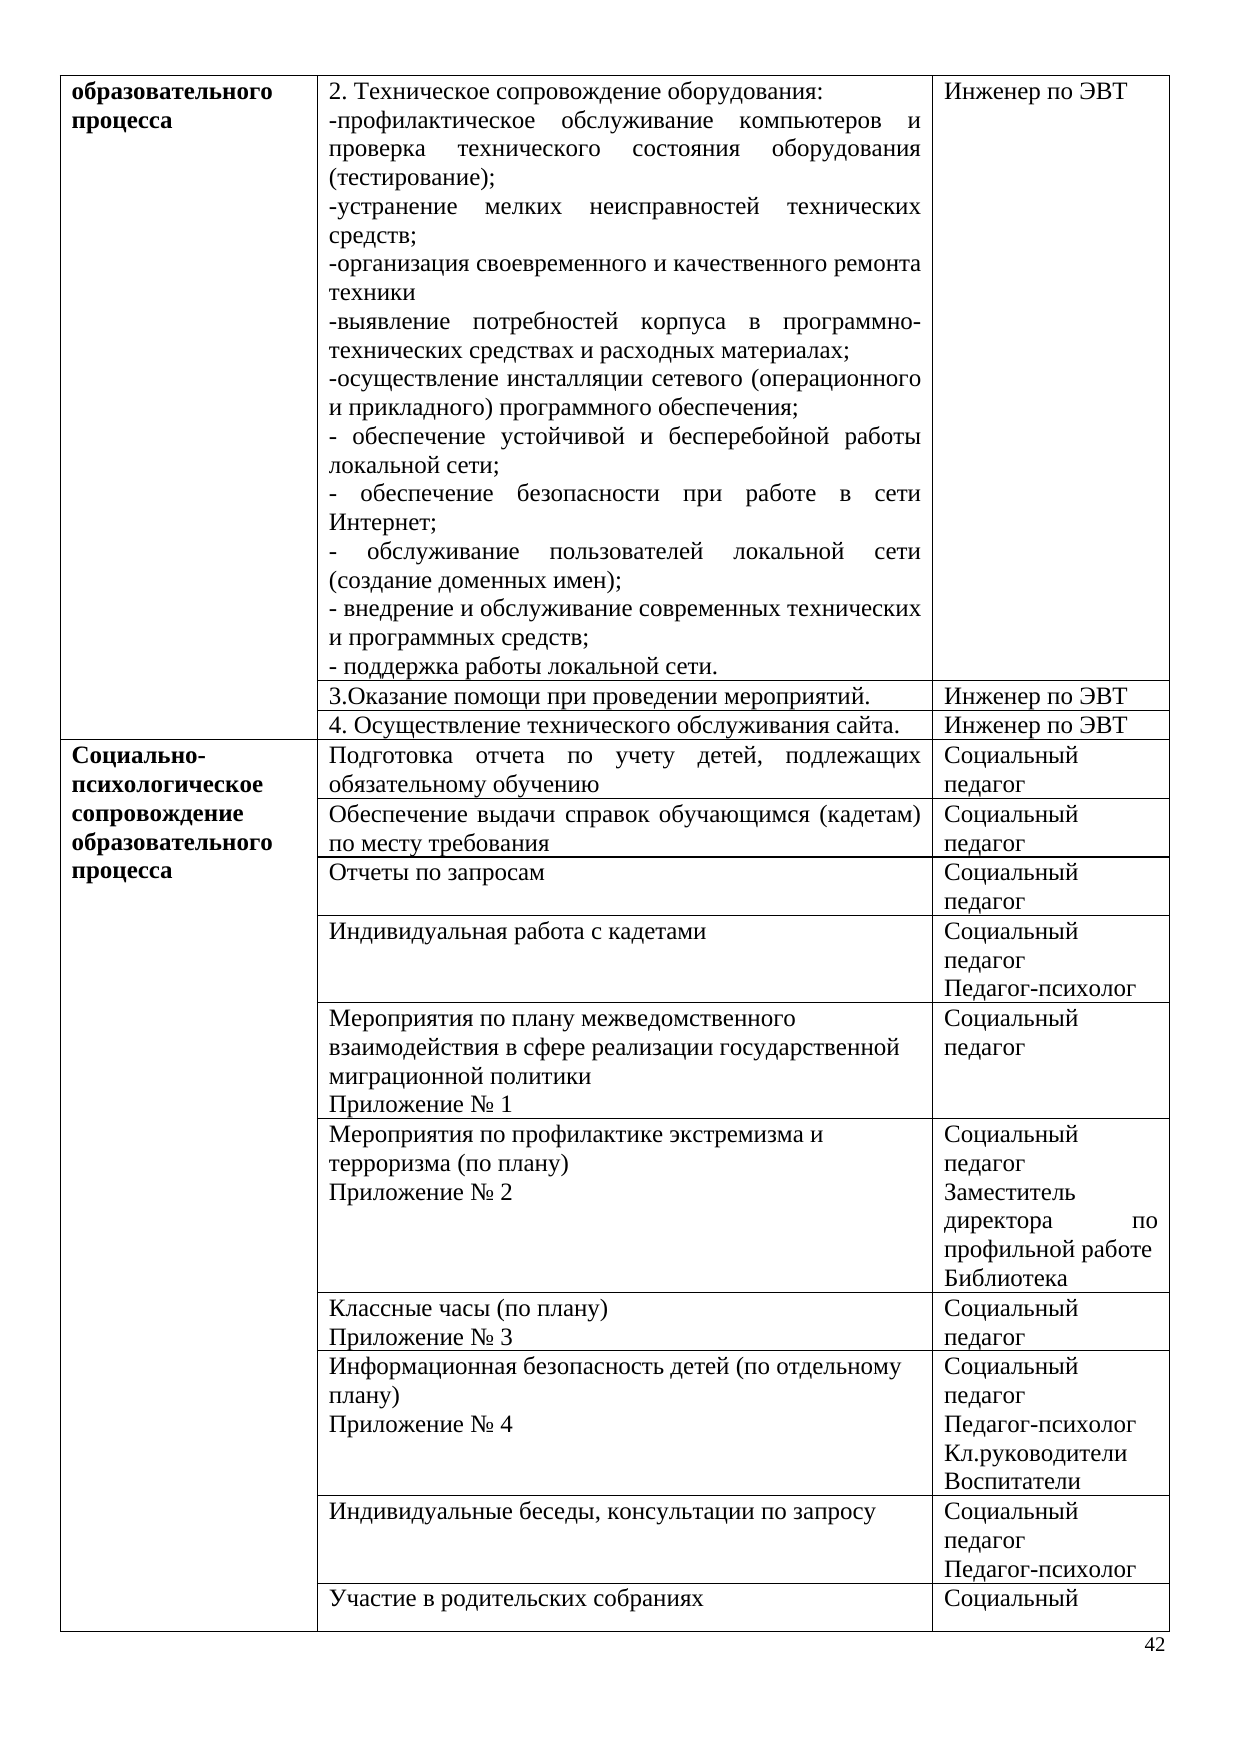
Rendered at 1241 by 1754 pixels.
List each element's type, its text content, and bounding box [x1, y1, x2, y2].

table_cell Информационная безопасность детей (по отдельному плану) Приложение № 4 [318, 1351, 932, 1495]
table_cell Социальный педагог [933, 799, 1169, 856]
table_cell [933, 1584, 1169, 1631]
table_cell Индивидуальные беседы, консультации по запросу [318, 1496, 932, 1582]
table_cell Социальный педагог [933, 1293, 1169, 1350]
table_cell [61, 76, 317, 739]
table_cell Инженер по ЭВТ [933, 76, 1169, 680]
table_cell Социальный педагог Заместитель директора по профильной работе Библиотека [933, 1119, 1169, 1292]
table_cell Социальный педагог [933, 1003, 1169, 1118]
table_cell Социальный педагог [933, 740, 1169, 798]
table_cell Социально-психологическое сопровождение образовательного процесса [61, 740, 317, 1631]
table_cell Социальный педагог Педагог-психолог Кл.руководители Воспитатели [933, 1351, 1169, 1495]
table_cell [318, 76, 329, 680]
table_cell Инженер по ЭВТ [933, 681, 1169, 709]
table_cell Социальный педагог [933, 858, 1169, 915]
table_cell Социальный педагог Педагог-психолог [933, 916, 1169, 1002]
table_cell Мероприятия по плану межведомственного взаимодействия в сфере реализации государственной миграционной политики Приложение № 1 [318, 1003, 932, 1118]
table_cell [318, 1584, 932, 1631]
table_cell 3.Оказание помощи при проведении мероприятий. [318, 681, 932, 709]
table_cell Социальный педагог Педагог-психолог [933, 1496, 1169, 1582]
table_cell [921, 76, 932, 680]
table_cell Отчеты по запросам [318, 858, 932, 915]
table_cell Подготовка отчета по учету детей, подлежащих обязательному обучению [318, 740, 932, 798]
table_cell Классные часы (по плану) Приложение № 3 [318, 1293, 932, 1350]
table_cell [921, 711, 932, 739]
table_cell Индивидуальная работа с кадетами [318, 916, 932, 1002]
table_cell Мероприятия по профилактике экстремизма и терроризма (по плану) Приложение № 2 [318, 1119, 932, 1292]
table_cell Обеспечение выдачи справок обучающимся (кадетам) по месту требования [318, 799, 932, 856]
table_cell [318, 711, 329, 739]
